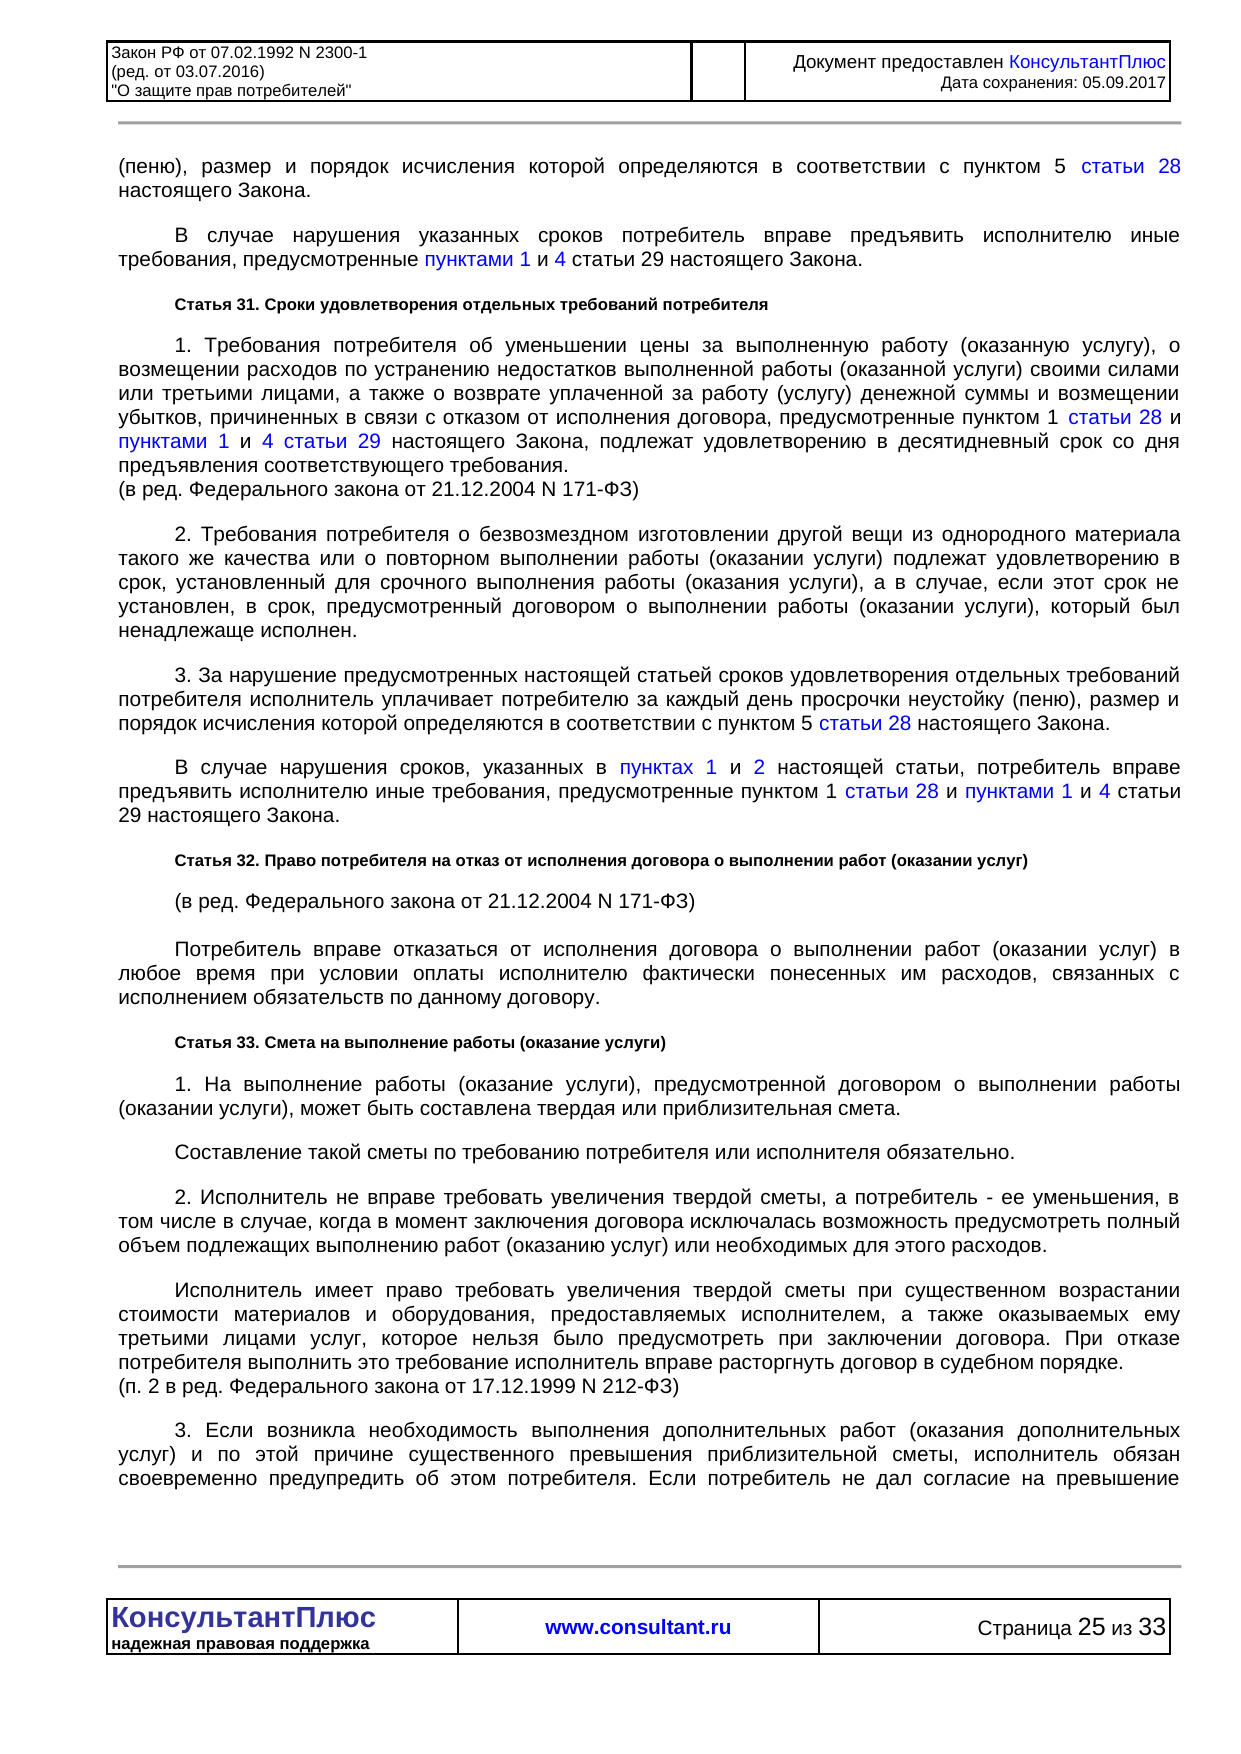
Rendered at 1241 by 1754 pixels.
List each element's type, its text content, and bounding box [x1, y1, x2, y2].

text 2. Требования потребителя о безвозмездном изготовлении другой вещи из однородного материала такого же качества или о повторном выполнении работы (оказании услуги) подлежат удовлетворению в срок, установленный для срочного выполнения работы (оказания услуги), а в случае, если этот срок не установлен, в срок, предусмотренный договором о выполнении работы (оказании услуги), который был ненадлежаще исполнен. [118, 522, 1181, 642]
text (п. 2 в ред. Федерального закона от 17.12.1999 N 212-ФЗ) [118, 1373, 1181, 1397]
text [118, 154, 1181, 202]
text 2. Исполнитель не вправе требовать увеличения твердой сметы, а потребитель - ее уменьшения, в том числе в случае, когда в момент заключения договора исключалась возможность предусмотреть полный объем подлежащих выполнению работ (оказанию услуг) или необходимых для этого расходов. [118, 1185, 1181, 1257]
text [118, 1418, 1181, 1490]
text Статья 33. Смета на выполнение работы (оказание услуги) [118, 1033, 1181, 1052]
text 1. Требования потребителя об уменьшении цены за выполненную работу (оказанную услугу), о возмещении расходов по устранению недостатков выполненной работы (оказанной услуги) своими силами или третьими лицами, а также о возврате уплаченной за работу (услугу) денежной суммы и возмещении убытков, причиненных в связи с отказом от исполнения договора, предусмотренные пунктом 1 статьи 28 и пунктами 1 и 4 статьи 29 настоящего Закона, подлежат удовлетворению в десятидневный срок со дня предъявления соответствующего требования. [118, 333, 1181, 477]
text Статья 31. Сроки удовлетворения отдельных требований потребителя [118, 295, 1181, 314]
text (в ред. Федерального закона от 21.12.2004 N 171-ФЗ) [118, 477, 1181, 501]
text Составление такой сметы по требованию потребителя или исполнителя обязательно. [118, 1140, 1181, 1164]
text В случае нарушения сроков, указанных в пунктах 1 и 2 настоящей статьи, потребитель вправе предъявить исполнителю иные требования, предусмотренные пунктом 1 статьи 28 и пунктами 1 и 4 статьи 29 настоящего Закона. [118, 755, 1181, 827]
text Статья 32. Право потребителя на отказ от исполнения договора о выполнении работ (оказании услуг) [118, 851, 1181, 870]
text 1. На выполнение работы (оказание услуги), предусмотренной договором о выполнении работы (оказании услуги), может быть составлена твердая или приблизительная смета. [118, 1071, 1181, 1119]
text 3. За нарушение предусмотренных настоящей статьей сроков удовлетворения отдельных требований потребителя исполнитель уплачивает потребителю за каждый день просрочки неустойку (пеню), размер и порядок исчисления которой определяются в соответствии с пунктом 5 статьи 28 настоящего Закона. [118, 662, 1181, 734]
text (в ред. Федерального закона от 21.12.2004 N 171-ФЗ) [118, 889, 1181, 913]
text Потребитель вправе отказаться от исполнения договора о выполнении работ (оказании услуг) в любое время при условии оплаты исполнителю фактически понесенных им расходов, связанных с исполнением обязательств по данному договору. [118, 937, 1181, 1009]
text Исполнитель имеет право требовать увеличения твердой сметы при существенном возрастании стоимости материалов и оборудования, предоставляемых исполнителем, а также оказываемых ему третьими лицами услуг, которое нельзя было предусмотреть при заключении договора. При отказе потребителя выполнить это требование исполнитель вправе расторгнуть договор в судебном порядке. [118, 1278, 1181, 1373]
text В случае нарушения указанных сроков потребитель вправе предъявить исполнителю иные требования, предусмотренные пунктами 1 и 4 статьи 29 настоящего Закона. [118, 223, 1181, 271]
